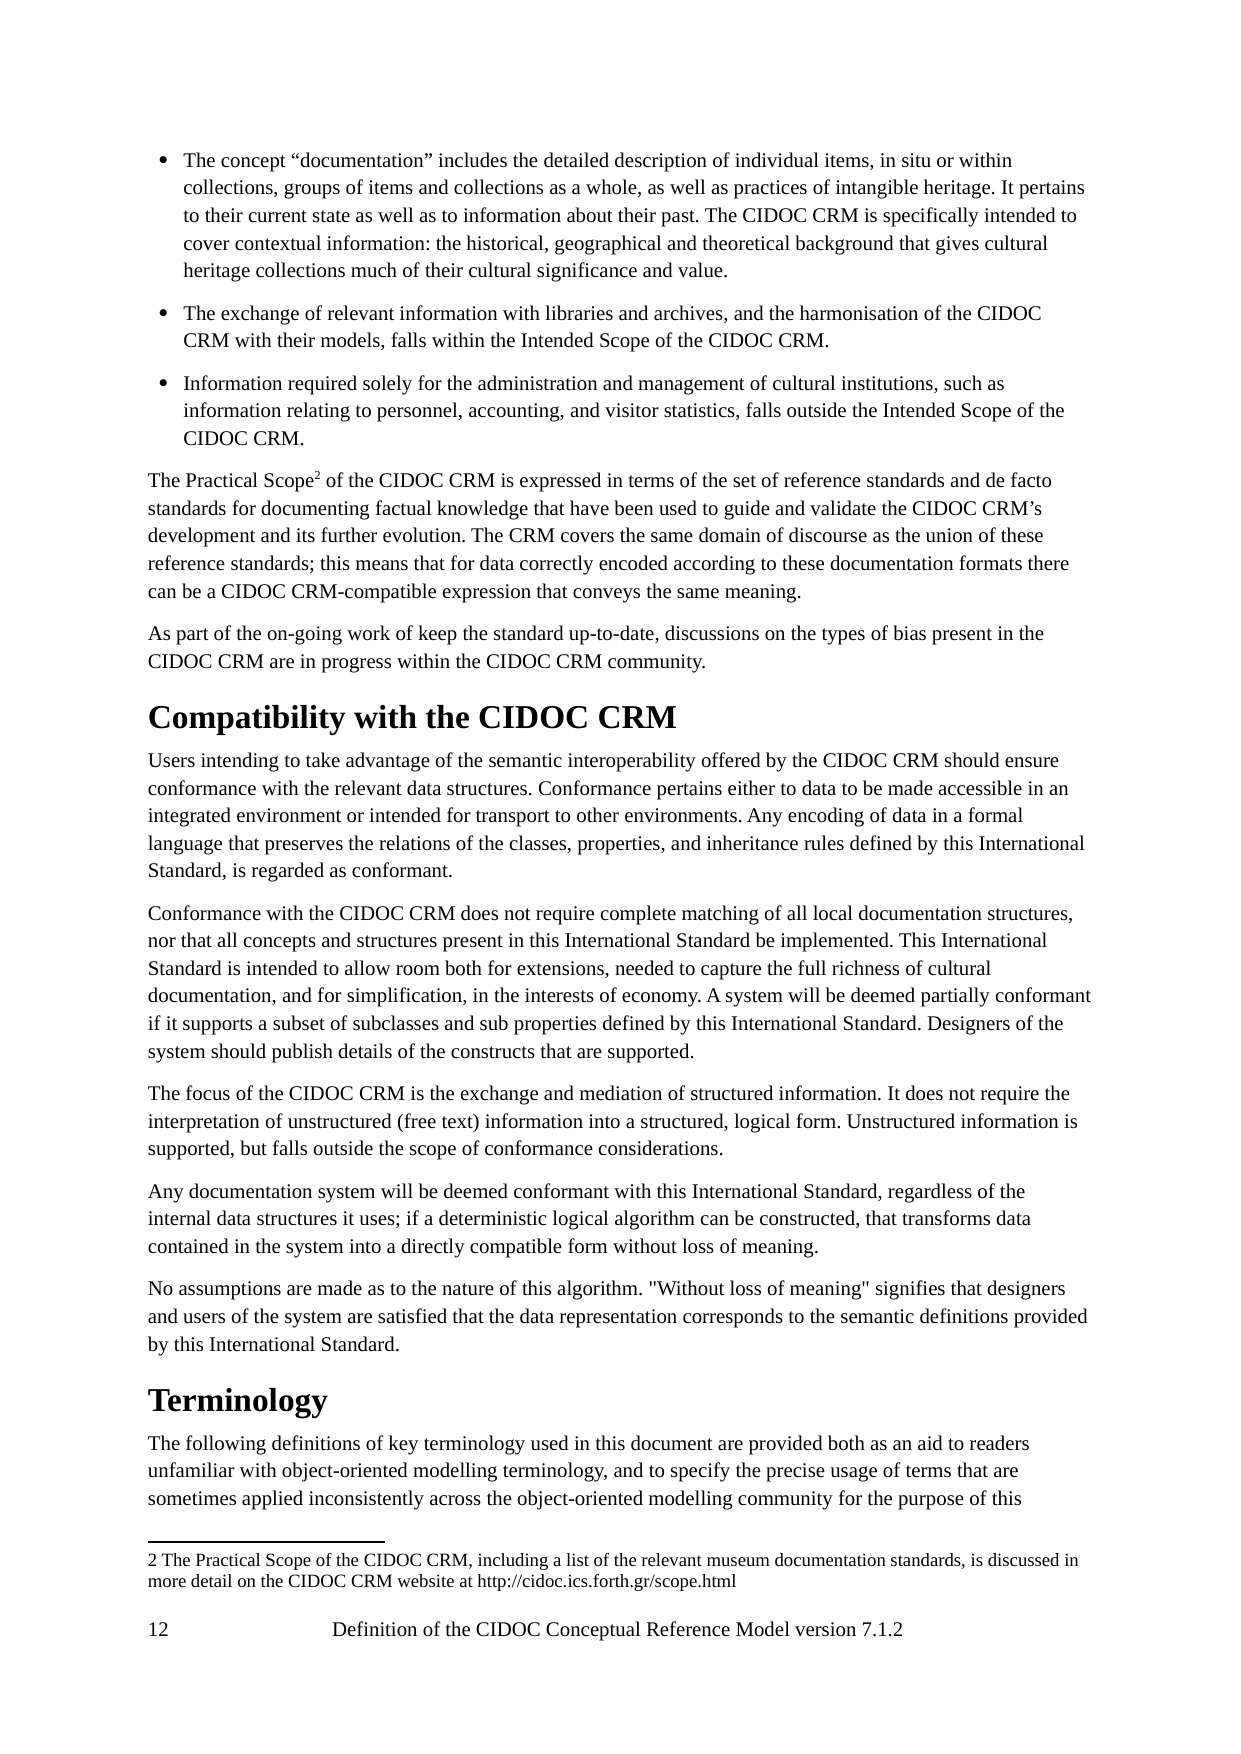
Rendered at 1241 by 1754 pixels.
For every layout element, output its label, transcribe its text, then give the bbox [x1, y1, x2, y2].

text The Practical Scope of the CIDOC CRM is expressed in terms of the set of reference standards and de facto standards for documenting factual knowledge that have been used to guide and validate the CIDOC CRM’s development and its further evolution. The CRM covers the same domain of discourse as the union of these reference standards; this means that for data correctly encoded according to these documentation formats there can be a CIDOC CRM-compatible expression that conveys the same meaning. [148, 468, 1092, 603]
list The concept “documentation” includes the detailed description of individual items, in situ or within collections, groups of items and collections as a whole, as well as practices of intangible heritage. It pertains to their current state as well as to information about their past. The CIDOC CRM is specifically intended to cover contextual information: the historical, geographical and theoretical background that gives cultural heritage collections much of their cultural significance and value. [159, 148, 1092, 282]
text No assumptions are made as to the nature of this algorithm. "Without loss of meaning" signifies that designers and users of the system are satisfied that the data representation corresponds to the semantic definitions provided by this International Standard. [148, 1276, 1092, 1356]
list The exchange of relevant information with libraries and archives, and the harmonisation of the CIDOC CRM with their models, falls within the Intended Scope of the CIDOC CRM. [159, 301, 1092, 352]
text As part of the on-going work of keep the standard up-to-date, discussions on the types of bias present in the CIDOC CRM are in progress within the CIDOC CRM community. [148, 621, 1092, 673]
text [148, 1431, 1092, 1510]
list Information required solely for the administration and management of cultural institutions, such as information relating to personnel, accounting, and visitor statistics, falls outside the Intended Scope of the CIDOC CRM. [159, 371, 1092, 450]
text Users intending to take advantage of the semantic interoperability offered by the CIDOC CRM should ensure conformance with the relevant data structures. Conformance pertains either to data to be made accessible in an integrated environment or intended for transport to other environments. Any encoding of data in a formal language that preserves the relations of the classes, properties, and inheritance rules defined by this International Standard, is regarded as conformant. [148, 748, 1092, 882]
subtitle Terminology [148, 1380, 1092, 1418]
text The focus of the CIDOC CRM is the exchange and mediation of structured information. It does not require the interpretation of unstructured (free text) information into a structured, logical form. Unstructured information is supported, but falls outside the scope of conformance considerations. [148, 1081, 1092, 1160]
text Any documentation system will be deemed conformant with this International Standard, regardless of the internal data structures it uses; if a deterministic logical algorithm can be constructed, that transforms data contained in the system into a directly compatible form without loss of meaning. [148, 1179, 1092, 1258]
subtitle Compatibility with the CIDOC CRM [148, 697, 1092, 735]
text Conformance with the CIDOC CRM does not require complete matching of all local documentation structures, nor that all concepts and structures present in this International Standard be implemented. This International Standard is intended to allow room both for extensions, needed to capture the full richness of cultural documentation, and for simplification, in the interests of economy. A system will be deemed partially conformant if it supports a subset of subclasses and sub properties defined by this International Standard. Designers of the system should publish details of the constructs that are supported. [148, 901, 1092, 1063]
